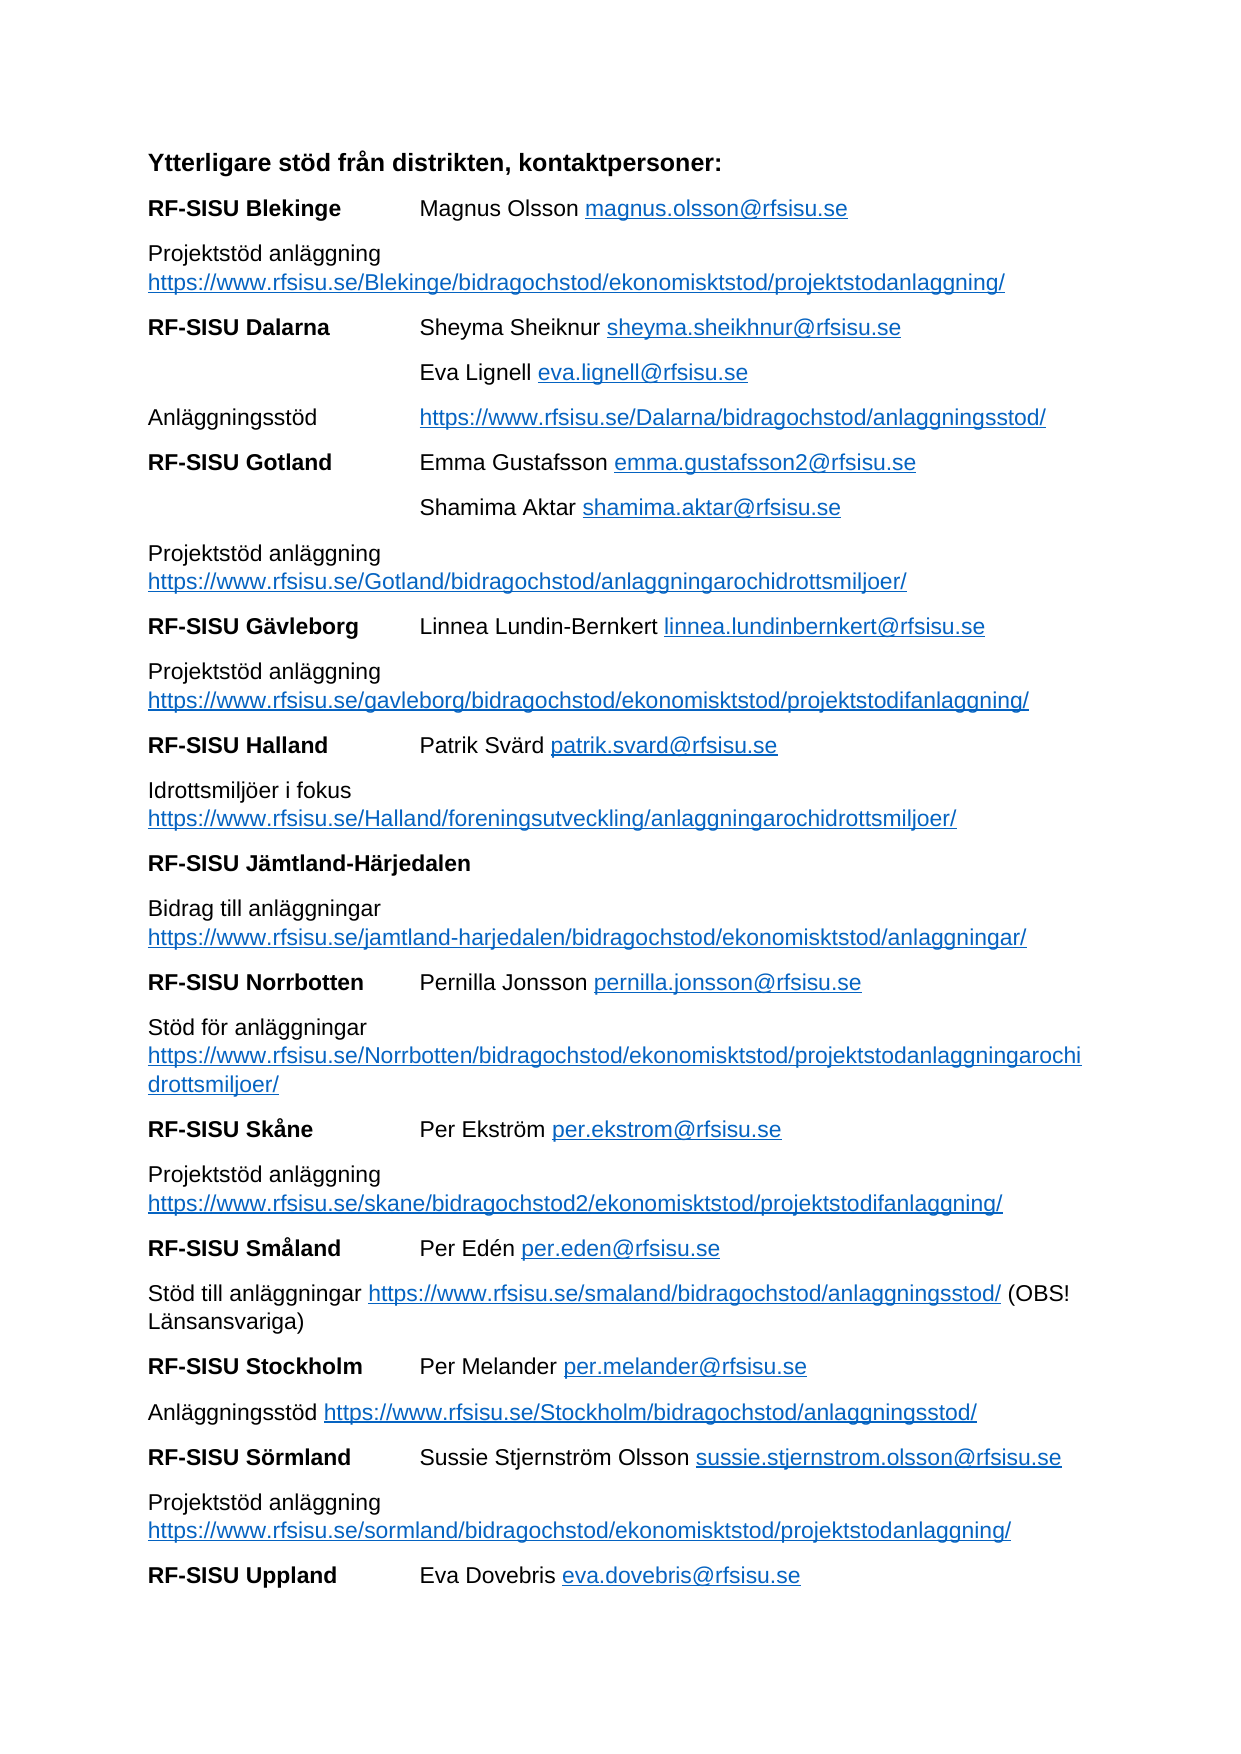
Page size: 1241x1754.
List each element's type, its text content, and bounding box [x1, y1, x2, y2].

text Anläggningsstöd https://www.rfsisu.se/Stockholm/bidragochstod/anlaggningsstod/ [148, 1398, 1093, 1425]
text Shamima Aktar shamima.aktar@rfsisu.se [148, 494, 1093, 521]
text RF-SISU Gotland Emma Gustafsson emma.gustafsson2@rfsisu.se [148, 449, 1093, 476]
text RF-SISU Jämtland-Härjedalen [148, 850, 1093, 877]
text Projektstöd anläggning https://www.rfsisu.se/Gotland/bidragochstod/anlaggningarochidrottsmiljoer/ [148, 539, 1093, 594]
text Stöd för anläggningar https://www.rfsisu.se/Norrbotten/bidragochstod/ekonomisktstod/projektstodanlaggningarochidrottsmiljoer/ [148, 1014, 1093, 1097]
text RF-SISU Skåne Per Ekström per.ekstrom@rfsisu.se [148, 1116, 1093, 1142]
text Projektstöd anläggning https://www.rfsisu.se/Blekinge/bidragochstod/ekonomisktstod/projektstodanlaggning/ [148, 240, 1093, 295]
text Idrottsmiljöer i fokus https://www.rfsisu.se/Halland/foreningsutveckling/anlaggningarochidrottsmiljoer/ [148, 777, 1093, 832]
text Anläggningsstöd https://www.rfsisu.se/Dalarna/bidragochstod/anlaggningsstod/ [148, 404, 1093, 431]
text RF-SISU Norrbotten Pernilla Jonsson pernilla.jonsson@rfsisu.se [148, 969, 1093, 995]
text Projektstöd anläggning https://www.rfsisu.se/sormland/bidragochstod/ekonomisktstod/projektstodanlaggning/ [148, 1489, 1093, 1543]
text Stöd till anläggningar https://www.rfsisu.se/smaland/bidragochstod/anlaggningsstod/ (OBS! Länsansvariga) [148, 1280, 1093, 1334]
text RF-SISU Uppland Eva Dovebris eva.dovebris@rfsisu.se [148, 1562, 1093, 1588]
text RF-SISU Stockholm Per Melander per.melander@rfsisu.se [148, 1353, 1093, 1380]
text RF-SISU Dalarna Sheyma Sheiknur sheyma.sheikhnur@rfsisu.se [148, 314, 1093, 340]
text RF-SISU Småland Per Edén per.eden@rfsisu.se [148, 1235, 1093, 1261]
text Projektstöd anläggning https://www.rfsisu.se/gavleborg/bidragochstod/ekonomisktstod/projektstodifanlaggning/ [148, 658, 1093, 713]
text Projektstöd anläggning https://www.rfsisu.se/skane/bidragochstod2/ekonomisktstod/projektstodifanlaggning/ [148, 1161, 1093, 1216]
text RF-SISU Sörmland Sussie Stjernström Olsson sussie.stjernstrom.olsson@rfsisu.se [148, 1443, 1093, 1470]
text RF-SISU Halland Patrik Svärd patrik.svard@rfsisu.se [148, 732, 1093, 758]
text Ytterligare stöd från distrikten, kontaktpersoner: [148, 148, 1093, 176]
text Eva Lignell eva.lignell@rfsisu.se [283, 359, 1093, 385]
text RF-SISU Blekinge Magnus Olsson magnus.olsson@rfsisu.se [148, 195, 1093, 222]
text Bidrag till anläggningar https://www.rfsisu.se/jamtland-harjedalen/bidragochstod/ekonomisktstod/anlaggningar/ [148, 895, 1093, 950]
text RF-SISU Gävleborg Linnea Lundin-Bernkert linnea.lundinbernkert@rfsisu.se [148, 613, 1093, 639]
